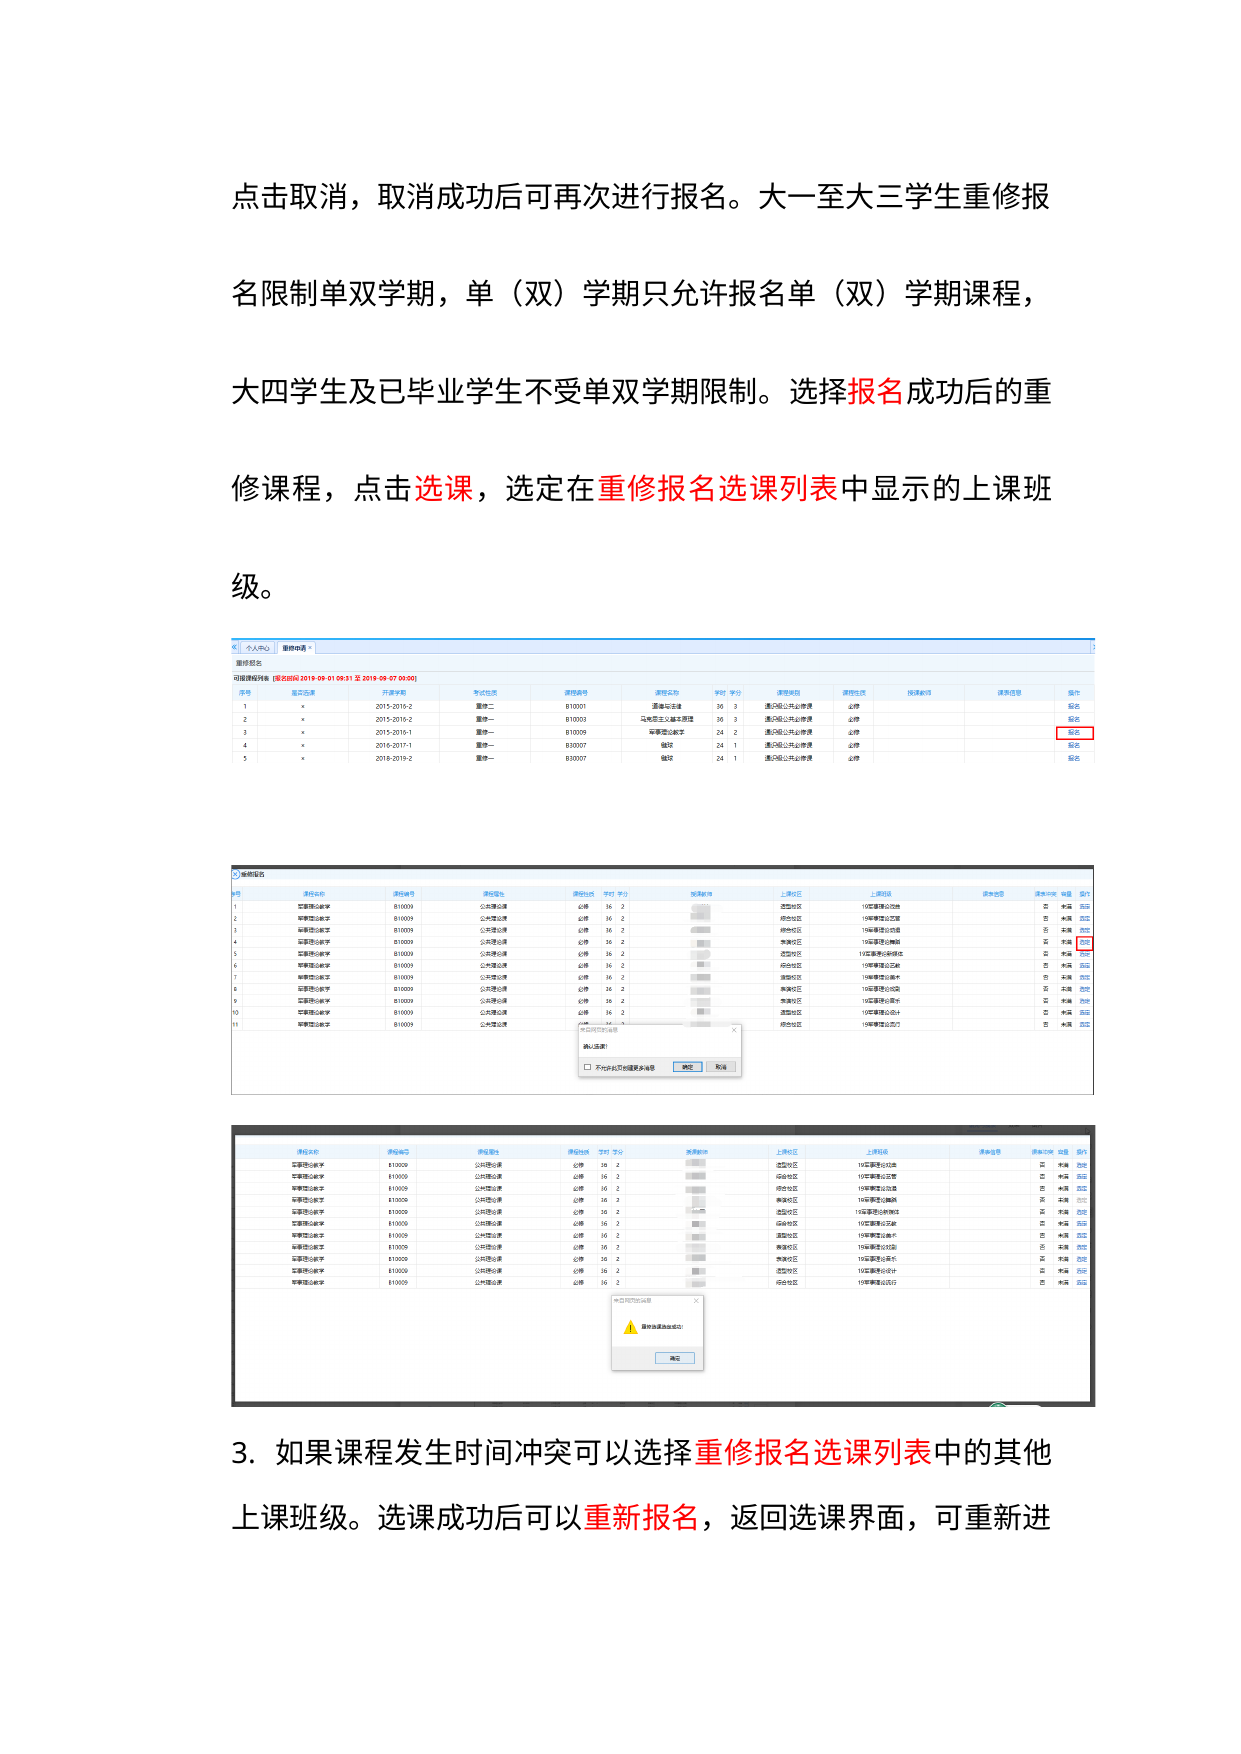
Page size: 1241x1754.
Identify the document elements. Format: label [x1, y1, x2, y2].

picture [231, 638, 1096, 763]
picture [231, 865, 1094, 1095]
picture [231, 1125, 1096, 1407]
list [231, 1418, 1053, 1548]
list [231, 162, 1053, 617]
